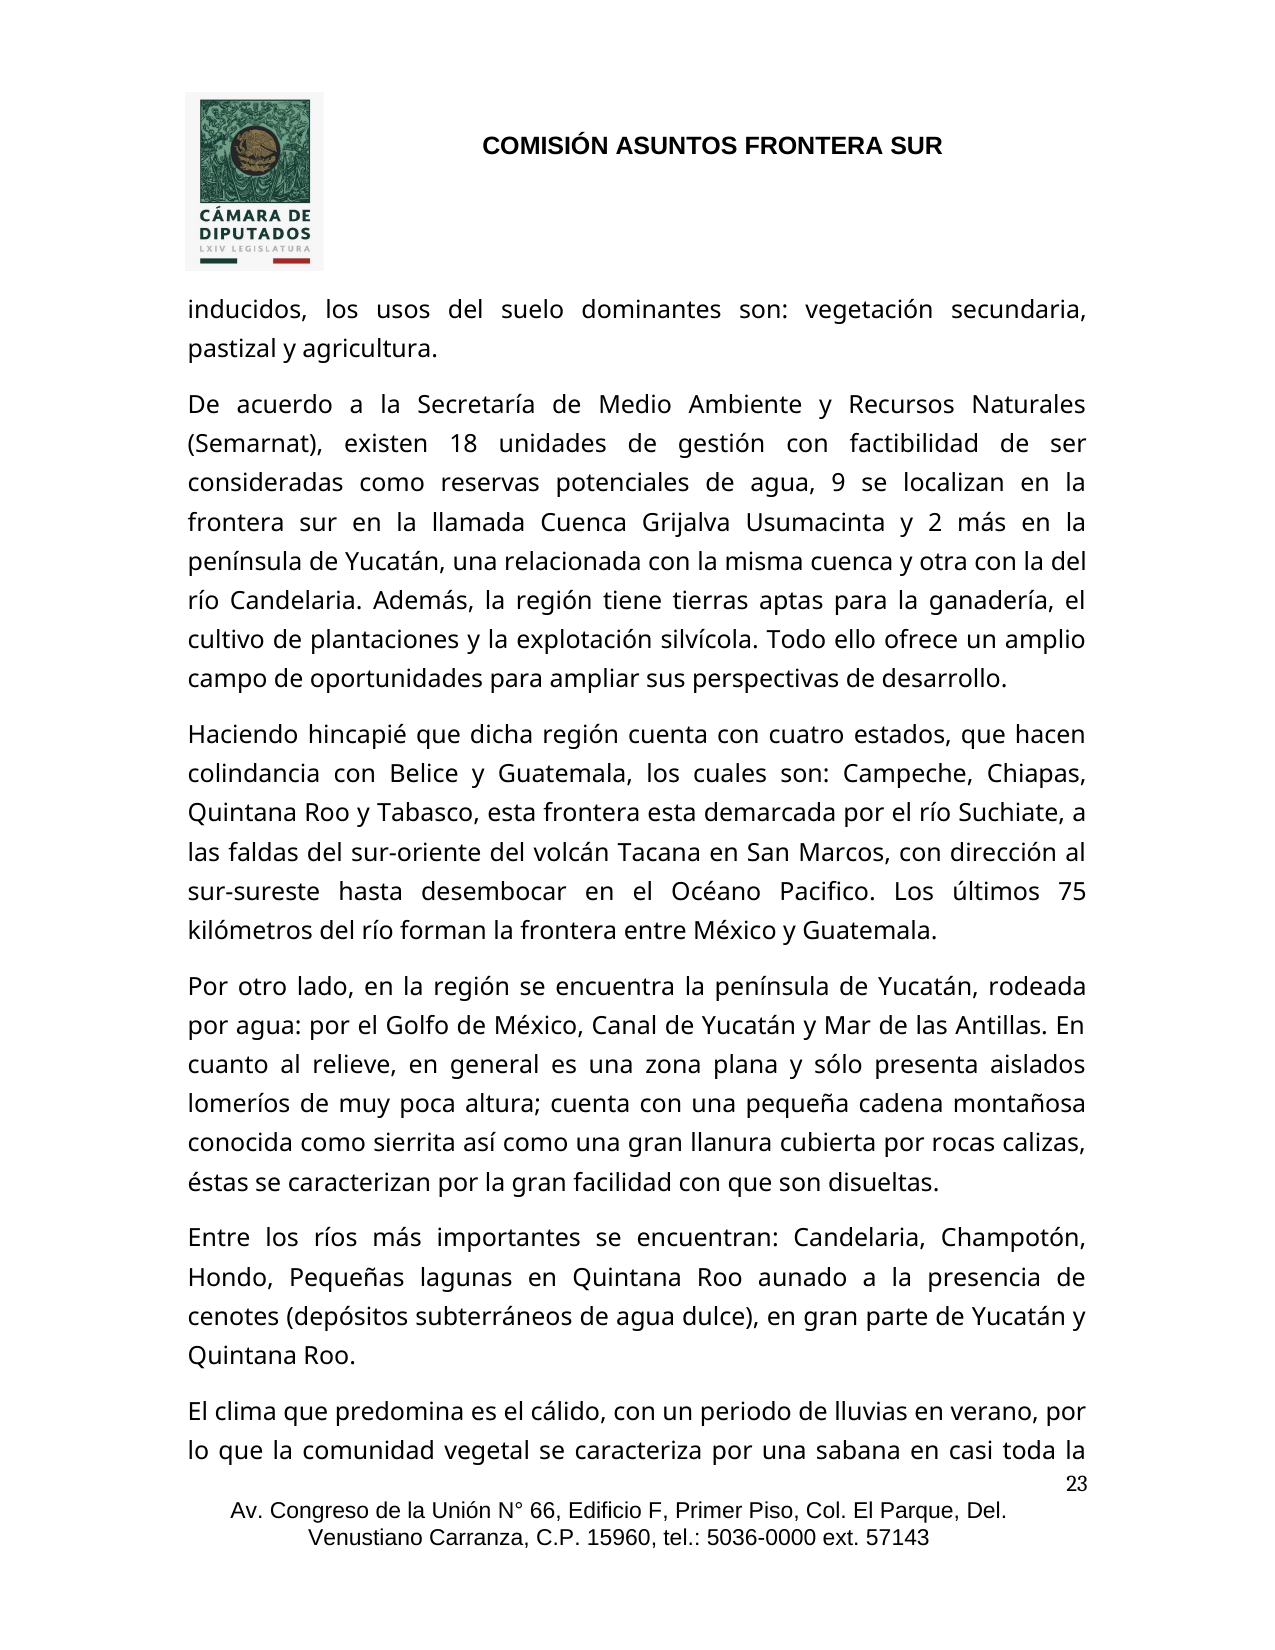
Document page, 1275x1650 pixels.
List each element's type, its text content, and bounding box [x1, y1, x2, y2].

text Por otro lado, en la región se encuentra la península de Yucatán, rodeada por agua: por el Golfo de México, Canal de Yucatán y Mar de las Antillas. En cuanto al relieve, en general es una zona plana y sólo presenta aislados lomeríos de muy poca altura; cuenta con una pequeña cadena montañosa conocida como sierrita así como una gran llanura cubierta por rocas calizas, éstas se caracterizan por la gran facilidad con que son disueltas. [187, 968, 1087, 1198]
text Entre los ríos más importantes se encuentran: Candelaria, Champotón, Hondo, Pequeñas lagunas en Quintana Roo aunado a la presencia de cenotes (depósitos subterráneos de agua dulce), en gran parte de Yucatán y Quintana Roo. [187, 1220, 1087, 1372]
picture [185, 92, 324, 271]
text De acuerdo a la Secretaría de Medio Ambiente y Recursos Naturales (Semarnat), existen 18 unidades de gestión con factibilidad de ser consideradas como reservas potenciales de agua, 9 se localizan en la frontera sur en la llamada Cuenca Grijalva Usumacinta y 2 más en la península de Yucatán, una relacionada con la misma cuenca y otra con la del río Candelaria. Además, la región tiene tierras aptas para la ganadería, el cultivo de plantaciones y la explotación silvícola. Todo ello ofrece un amplio campo de oportunidades para ampliar sus perspectivas de desarrollo. [187, 387, 1087, 695]
text Haciendo hincapié que dicha región cuenta con cuatro estados, que hacen colindancia con Belice y Guatemala, los cuales son: Campeche, Chiapas, Quintana Roo y Tabasco, esta frontera esta demarcada por el río Suchiate, a las faldas del sur-oriente del volcán Tacana en San Marcos, con dirección al sur-sureste hasta desembocar en el Océano Pacifico. Los últimos 75 kilómetros del río forman la frontera entre México y Guatemala. [187, 717, 1087, 947]
